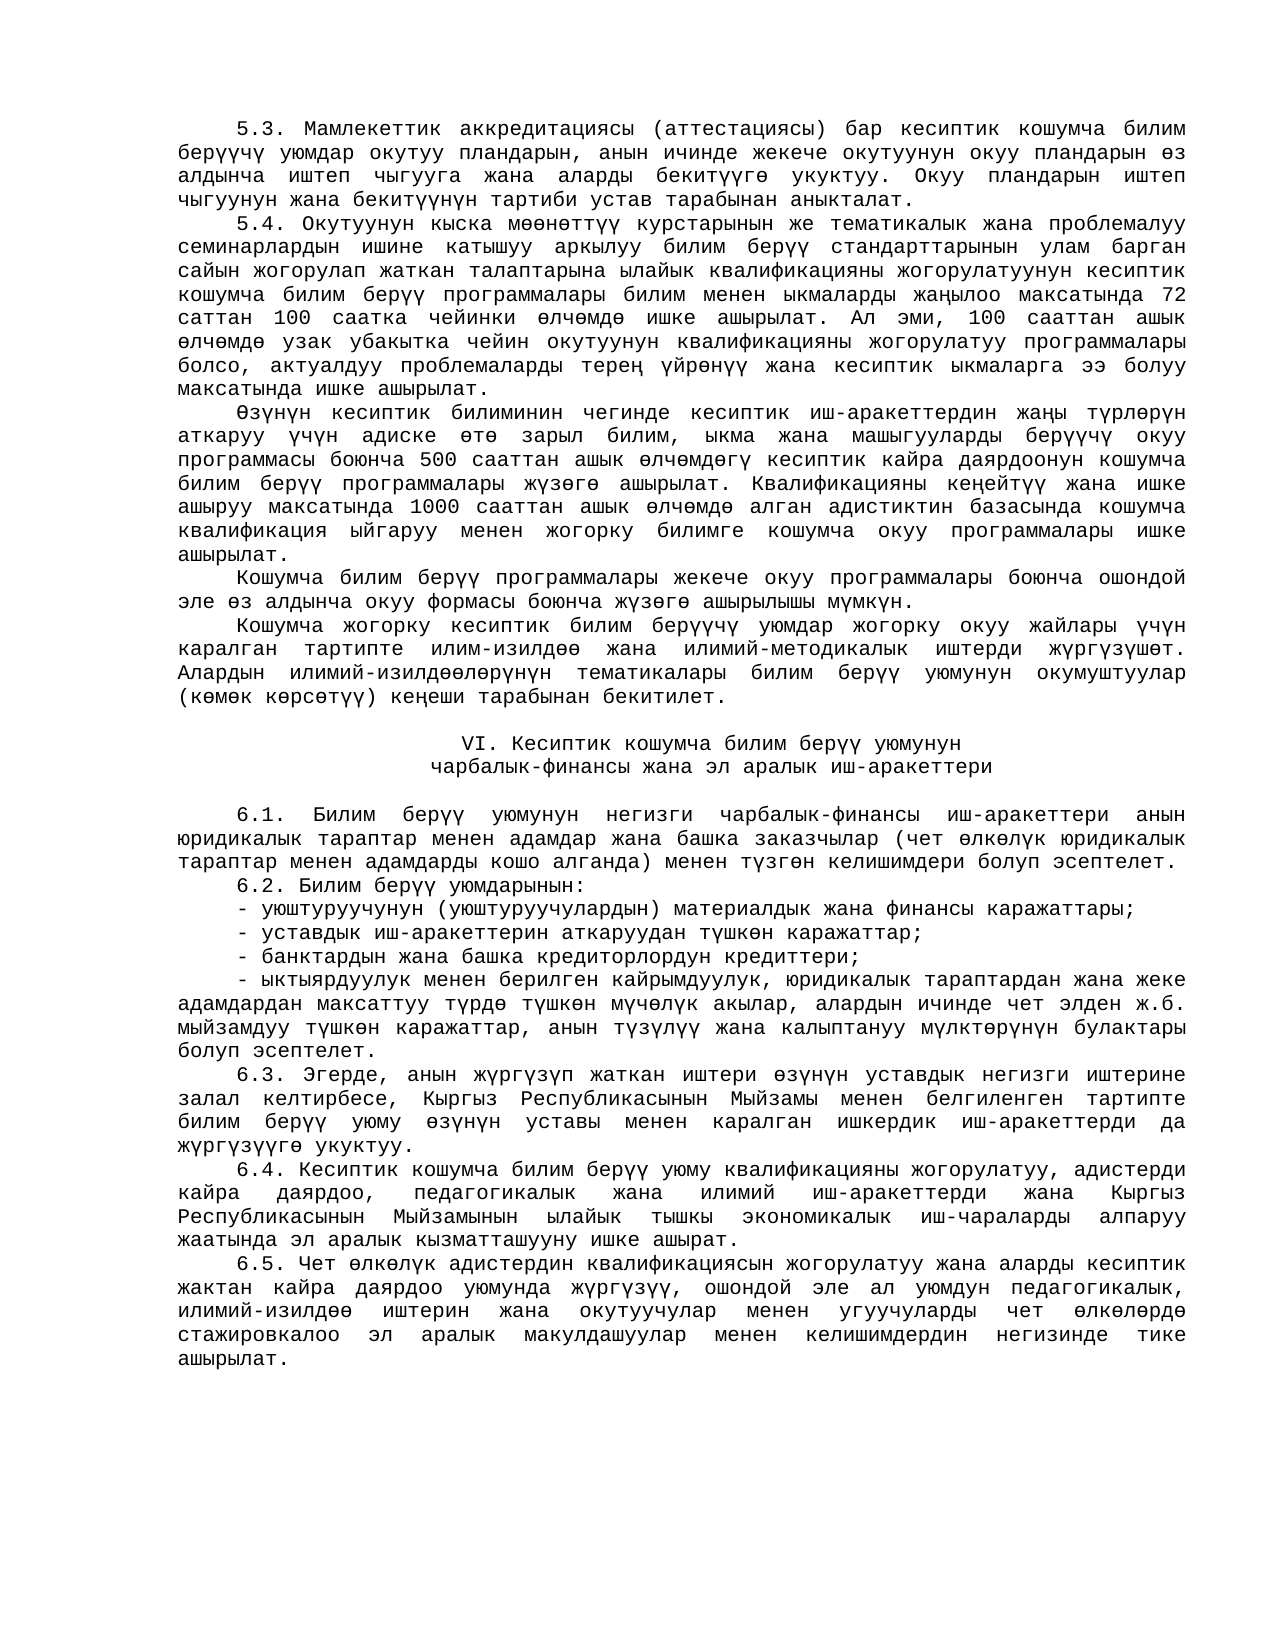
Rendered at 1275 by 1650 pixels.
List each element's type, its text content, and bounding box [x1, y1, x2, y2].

text 5.4. Окутуунун кыска мөөнөттүү курстарынын же тематикалык жана проблемалуу семинарлардын ишине катышуу аркылуу билим берүү стандарттарынын улам барган сайын жогорулап жаткан талаптарына ылайык квалификацияны жогорулатуунун кесиптик кошумча билим берүү программалары билим менен ыкмаларды жаңылоо максатында 72 саттан 100 саатка чейинки өлчөмдө ишке ашырылат. Ал эми, 100 сааттан ашык өлчөмдө узак убакытка чейин окутуунун квалификацияны жогорулатуу программалары болсо, актуалдуу проблемаларды терең үйрөнүү жана кесиптик ыкмаларга ээ болуу максатында ишке ашырылат. [177, 213, 1186, 402]
text 6.5. Чет өлкөлүк адистердин квалификациясын жогорулатуу жана аларды кесиптик жактан кайра даярдоо уюмунда жүргүзүү, ошондой эле ал уюмдун педагогикалык, илимий-изилдөө иштерин жана окутуучулар менен угуучуларды чет өлкөлөрдө стажировкалоо эл аралык макулдашуулар менен келишимдердин негизинде тике ашырылат. [177, 1253, 1186, 1371]
text 6.2. Билим берүү уюмдарынын: [177, 875, 1186, 898]
text Кошумча билим берүү программалары жекече окуу программалары боюнча ошондой эле өз алдынча окуу формасы боюнча жүзөгө ашырылышы мүмкүн. [177, 567, 1186, 615]
text 6.4. Кесиптик кошумча билим берүү уюму квалификацияны жогорулатуу, адистерди кайра даярдоо, педагогикалык жана илимий иш-аракеттерди жана Кыргыз Республикасынын Мыйзамынын ылайык тышкы экономикалык иш-чараларды алпаруу жаатында эл аралык кызматташууну ишке ашырат. [177, 1158, 1186, 1253]
text 6.3. Эгерде, анын жүргүзүп жаткан иштери өзүнүн уставдык негизги иштерине залал келтирбесе, Кыргыз Республикасынын Мыйзамы менен белгиленген тартипте билим берүү уюму өзүнүн уставы менен каралган ишкердик иш-аракеттерди да жүргүзүүгө укуктуу. [177, 1064, 1186, 1158]
text VI. Кесиптик кошумча билим берүү уюмунун [177, 733, 1186, 757]
text 6.1. Билим берүү уюмунун негизги чарбалык-финансы иш-аракеттери анын юридикалык тараптар менен адамдар жана башка заказчылар (чет өлкөлүк юридикалык тараптар менен адамдарды кошо алганда) менен түзгөн келишимдери болуп эсептелет. [177, 804, 1186, 875]
text - уюштуруучунун (уюштуруучулардын) материалдык жана финансы каражаттары; [177, 898, 1186, 922]
text 5.3. Мамлекеттик аккредитациясы (аттестациясы) бар кесиптик кошумча билим берүүчү уюмдар окутуу пландарын, анын ичинде жекече окутуунун окуу пландарын өз алдынча иштеп чыгууга жана аларды бекитүүгө укуктуу. Окуу пландарын иштеп чыгуунун жана бекитүүнүн тартиби устав тарабынан аныкталат. [177, 118, 1186, 213]
text - банктардын жана башка кредиторлордун кредиттери; [177, 946, 1186, 969]
text Кошумча жогорку кесиптик билим берүүчү уюмдар жогорку окуу жайлары үчүн каралган тартипте илим-изилдөө жана илимий-методикалык иштерди жүргүзүшөт. Алардын илимий-изилдөөлөрүнүн тематикалары билим берүү уюмунун окумуштуулар (көмөк көрсөтүү) кеңеши тарабынан бекитилет. [177, 615, 1186, 709]
text чарбалык-финансы жана эл аралык иш-аракеттери [177, 757, 1186, 780]
text - ыктыярдуулук менен берилген кайрымдуулук, юридикалык тараптардан жана жеке адамдардан максаттуу түрдө түшкөн мүчөлүк акылар, алардын ичинде чет элден ж.б. мыйзамдуу түшкөн каражаттар, анын түзүлүү жана калыптануу мүлктөрүнүн булактары болуп эсептелет. [177, 969, 1186, 1064]
text - уставдык иш-аракеттерин аткаруудан түшкөн каражаттар; [177, 922, 1186, 946]
text Өзүнүн кесиптик билиминин чегинде кесиптик иш-аракеттердин жаңы түрлөрүн аткаруу үчүн адиске өтө зарыл билим, ыкма жана машыгууларды берүүчү окуу программасы боюнча 500 сааттан ашык өлчөмдөгү кесиптик кайра даярдоонун кошумча билим берүү программалары жүзөгө ашырылат. Квалификацияны кеңейтүү жана ишке ашыруу максатында 1000 сааттан ашык өлчөмдө алган адистиктин базасында кошумча квалификация ыйгаруу менен жогорку билимге кошумча окуу программалары ишке ашырылат. [177, 402, 1186, 567]
